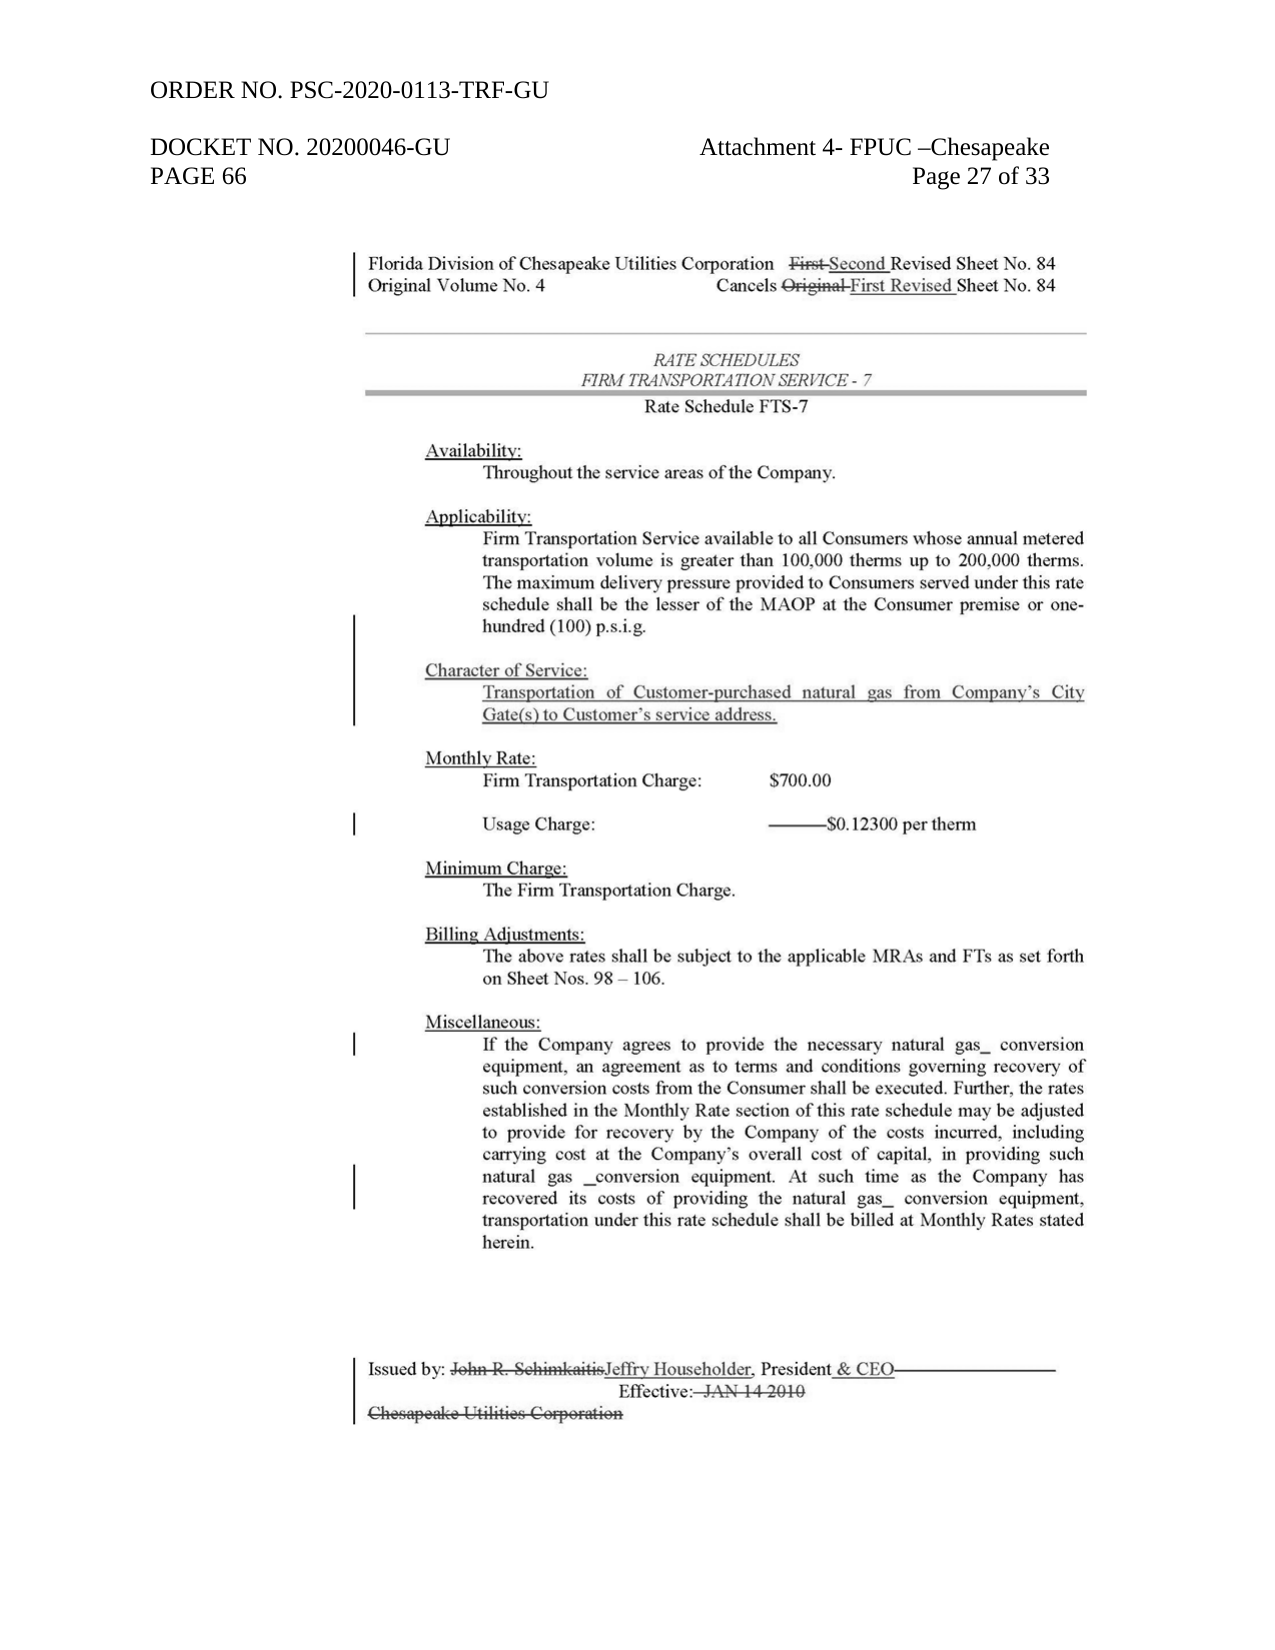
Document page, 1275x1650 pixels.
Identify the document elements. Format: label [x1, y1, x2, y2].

picture [225, 218, 1199, 1480]
